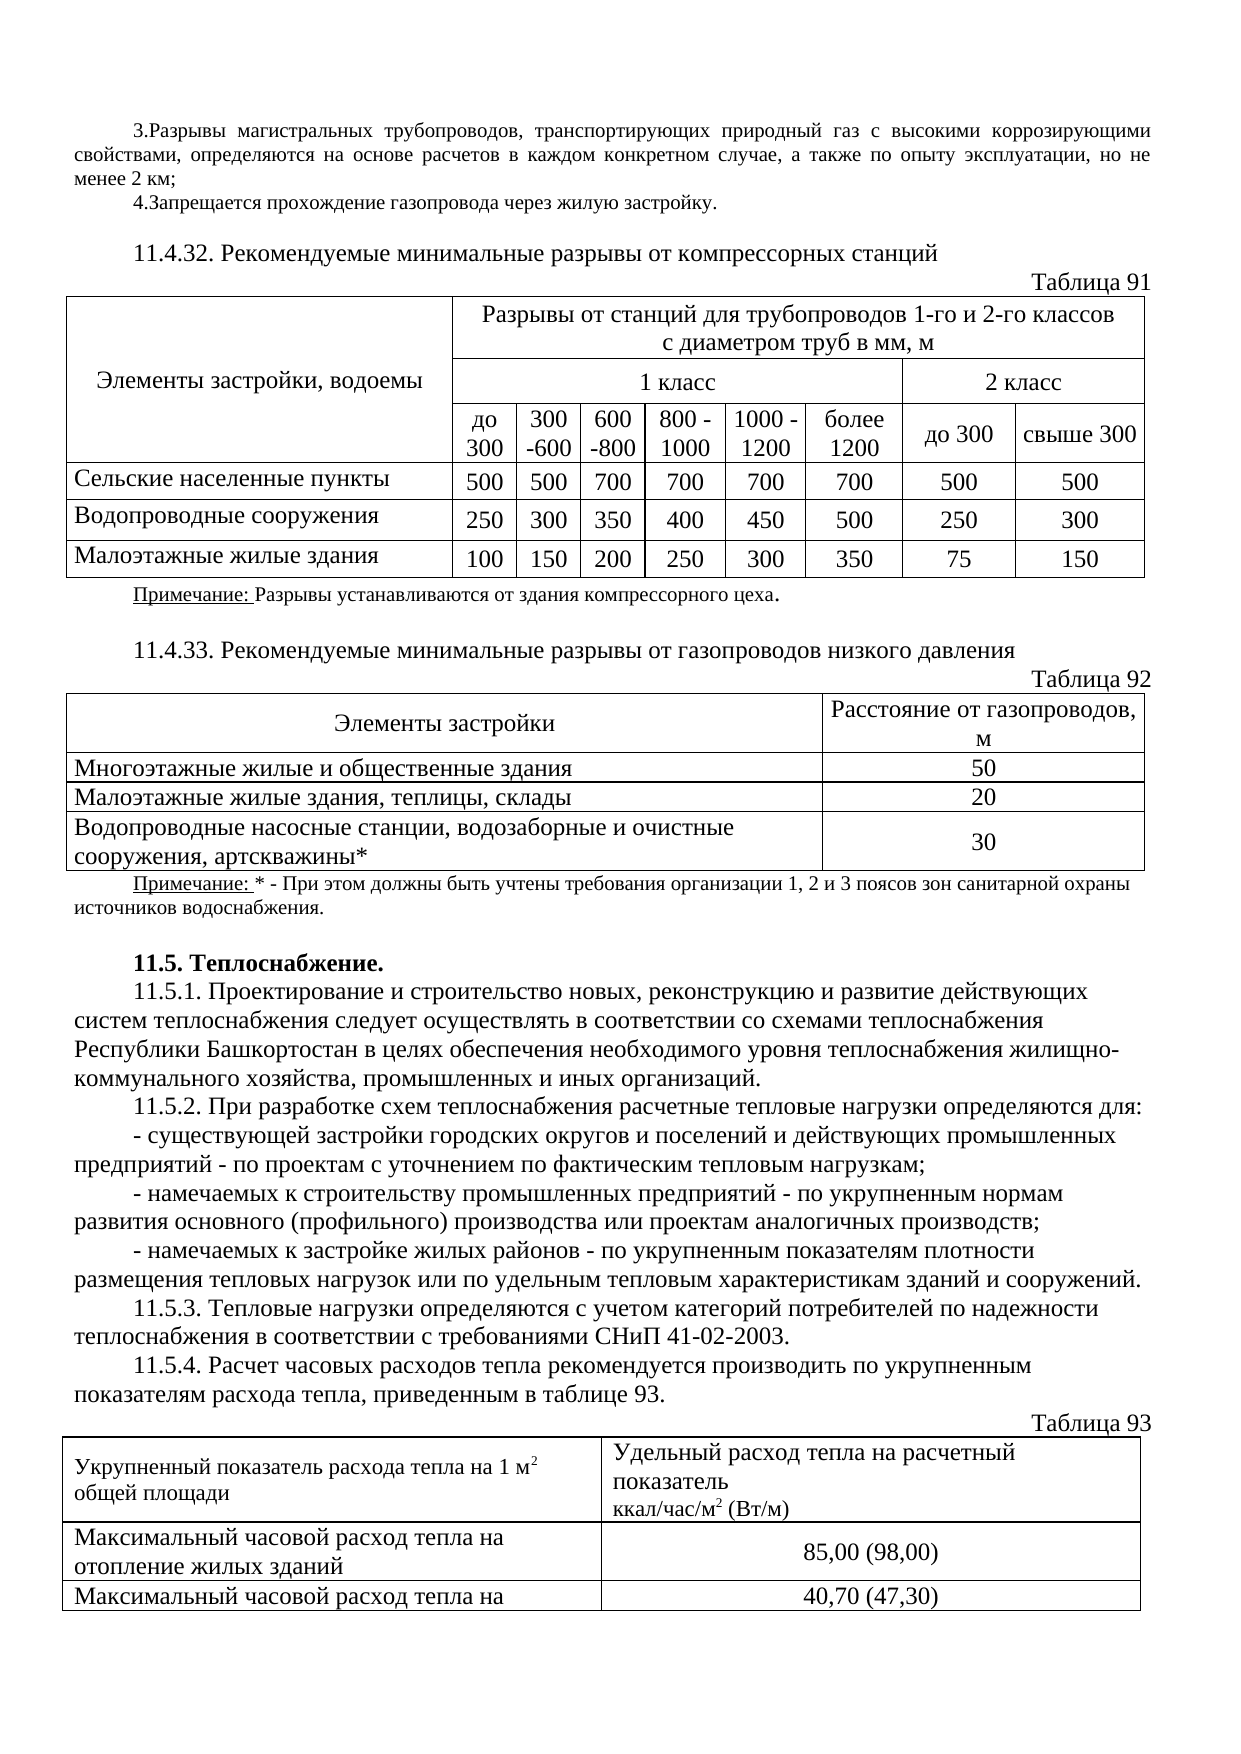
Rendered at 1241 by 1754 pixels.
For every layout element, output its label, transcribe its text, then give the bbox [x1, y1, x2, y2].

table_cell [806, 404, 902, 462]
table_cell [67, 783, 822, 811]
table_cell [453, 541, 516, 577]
text Примечание: Разрывы устанавливаются от здания компрессорного цеха. [74, 578, 1152, 607]
text 11.5.1. Проектирование и строительство новых, реконструкцию и развитие действующих систем теплоснабжения следует осуществлять в соответствии со схемами теплоснабжения Республики Башкортостан в целях обеспечения необходимого уровня теплоснабжения жилищно-коммунального хозяйства, промышленных и иных организаций. [74, 976, 1152, 1091]
list 11.4.32. Рекомендуемые минимальные разрывы от компрессорных станций [74, 238, 1152, 267]
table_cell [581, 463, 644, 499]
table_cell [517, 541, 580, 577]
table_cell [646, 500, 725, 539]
text Таблица 93 [74, 1408, 1152, 1436]
text 11.5.3. Тепловые нагрузки определяются с учетом категорий потребителей по надежности теплоснабжения в соответствии с требованиями СНиП 41-02-2003. [74, 1293, 1152, 1350]
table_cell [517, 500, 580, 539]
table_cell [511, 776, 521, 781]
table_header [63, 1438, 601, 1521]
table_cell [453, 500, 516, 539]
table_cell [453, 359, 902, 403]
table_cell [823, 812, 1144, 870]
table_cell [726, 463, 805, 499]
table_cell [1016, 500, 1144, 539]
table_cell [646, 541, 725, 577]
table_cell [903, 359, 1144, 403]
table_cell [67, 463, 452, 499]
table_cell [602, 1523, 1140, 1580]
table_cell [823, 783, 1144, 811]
text 3.Разрывы магистральных трубопроводов, транспортирующих природный газ с высокими коррозирующими свойствами, определяются на основе расчетов в каждом конкретном случае, а также по опыту эксплуатации, но не менее ; [74, 118, 1152, 190]
text 4.Запрещается прохождение газопровода через жилую застройку. [74, 190, 1152, 214]
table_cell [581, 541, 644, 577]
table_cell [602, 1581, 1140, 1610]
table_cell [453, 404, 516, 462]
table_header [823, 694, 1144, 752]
text - намечаемых к застройке жилых районов - по укрупненным показателям плотности размещения тепловых нагрузок или по удельным тепловым характеристикам зданий и сооружений. [74, 1235, 1152, 1293]
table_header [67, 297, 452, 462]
list 11.4.33. Рекомендуемые минимальные разрывы от газопроводов низкого давления [74, 636, 1152, 664]
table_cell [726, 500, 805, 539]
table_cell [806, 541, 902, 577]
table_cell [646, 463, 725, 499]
text 11.5. Теплоснабжение. [74, 948, 1152, 976]
list Таблица 91 [74, 267, 1152, 296]
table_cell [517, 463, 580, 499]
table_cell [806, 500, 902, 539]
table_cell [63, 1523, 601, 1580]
list Таблица 92 [149, 664, 1152, 693]
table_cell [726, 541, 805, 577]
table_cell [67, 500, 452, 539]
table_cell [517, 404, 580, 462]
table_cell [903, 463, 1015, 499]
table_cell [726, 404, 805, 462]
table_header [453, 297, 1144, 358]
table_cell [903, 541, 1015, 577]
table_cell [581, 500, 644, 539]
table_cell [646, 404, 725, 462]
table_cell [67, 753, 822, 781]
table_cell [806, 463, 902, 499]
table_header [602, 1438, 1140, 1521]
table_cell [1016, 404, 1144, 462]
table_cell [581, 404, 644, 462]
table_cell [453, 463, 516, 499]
text 11.5.4. Расчет часовых расходов тепла рекомендуется производить по укрупненным показателям расхода тепла, приведенным в таблице 93. [74, 1350, 1152, 1408]
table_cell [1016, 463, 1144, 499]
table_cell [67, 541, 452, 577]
text 11.5.2. При разработке схем теплоснабжения расчетные тепловые нагрузки определяются для: [74, 1091, 1152, 1120]
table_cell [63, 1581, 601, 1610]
text - существующей застройки городских округов и поселений и действующих промышленных предприятий - по проектам с уточнением по фактическим тепловым нагрузкам; [74, 1120, 1152, 1178]
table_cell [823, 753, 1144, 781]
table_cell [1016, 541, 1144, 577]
text Примечание: * - При этом должны быть учтены требования организации 1, 2 и 3 поясов зон санитарной охраны источников водоснабжения. [74, 871, 1152, 919]
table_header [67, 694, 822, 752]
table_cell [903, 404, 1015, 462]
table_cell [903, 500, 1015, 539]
text - намечаемых к строительству промышленных предприятий - по укрупненным нормам развития основного (профильного) производства или проектам аналогичных производств; [74, 1178, 1152, 1235]
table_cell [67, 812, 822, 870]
